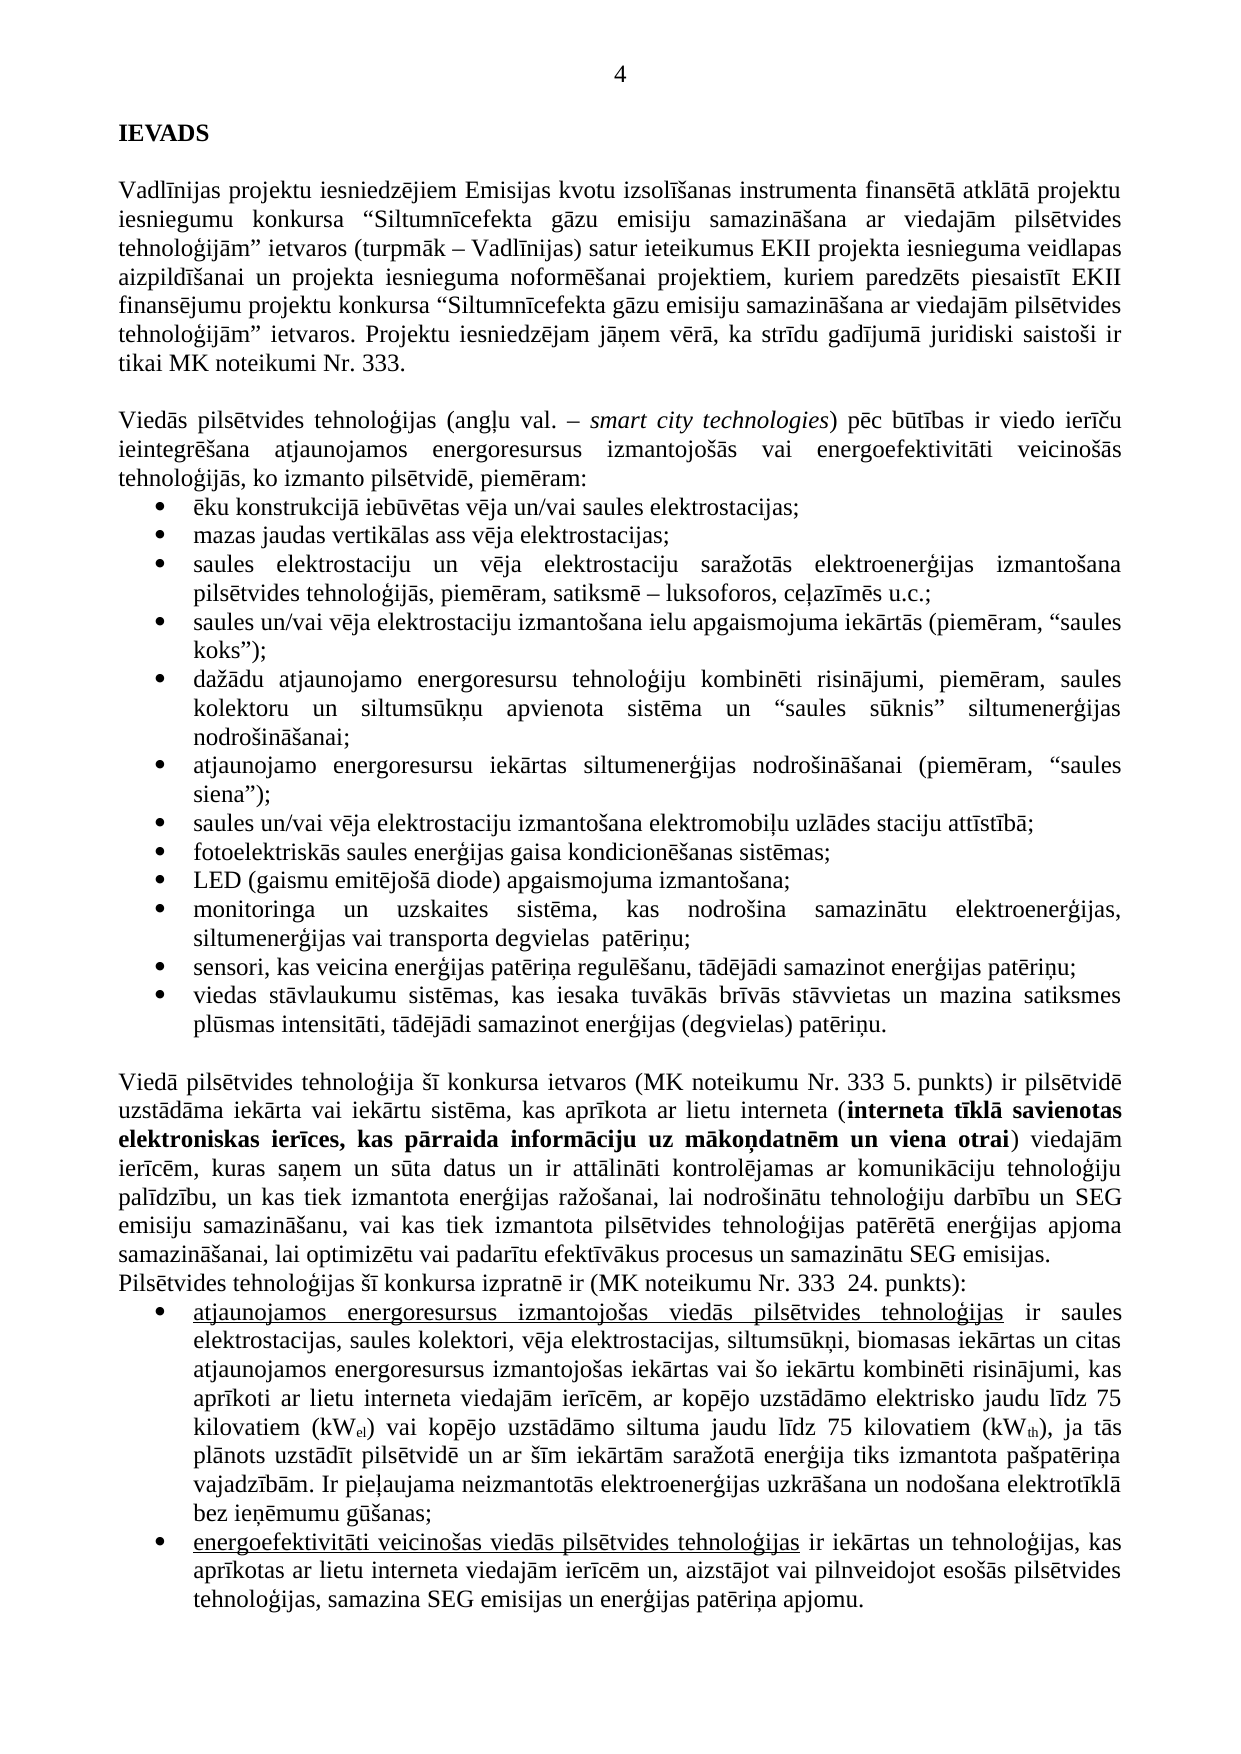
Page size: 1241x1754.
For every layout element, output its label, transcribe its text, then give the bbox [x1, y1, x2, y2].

subtitle IEVADS [118, 118, 1122, 147]
text Viedā pilsētvides tehnoloģija šī konkursa ietvaros (MK noteikumu Nr. 333 5. punkts) ir pilsētvidē uzstādāma iekārta vai iekārtu sistēma, kas aprīkota ar lietu interneta (interneta tīklā savienotas elektroniskas ierīces, kas pārraida informāciju uz mākoņdatnēm un viena otrai) viedajām ierīcēm, kuras saņem un sūta datus un ir attālināti kontrolējamas ar komunikāciju tehnoloģiju palīdzību, un kas tiek izmantota enerģijas ražošanai, lai nodrošinātu tehnoloģiju darbību un SEG emisiju samazināšanu, vai kas tiek izmantota pilsētvides tehnoloģijas patērētā enerģijas apjoma samazināšanai, lai optimizētu vai padarītu efektīvākus procesus un samazinātu SEG emisijas. [118, 1067, 1122, 1268]
text Vadlīnijas projektu iesniedzējiem Emisijas kvotu izsolīšanas instrumenta finansētā atklātā projektu iesniegumu konkursa “Siltumnīcefekta gāzu emisiju samazināšana ar viedajām pilsētvides tehnoloģijām” ietvaros (turpmāk – Vadlīnijas) satur ieteikumus EKII projekta iesnieguma veidlapas aizpildīšanai un projekta iesnieguma noformēšanai projektiem, kuriem paredzēts piesaistīt EKII finansējumu projektu konkursa “Siltumnīcefekta gāzu emisiju samazināšana ar viedajām pilsētvides tehnoloģijām” ietvaros. Projektu iesniedzējam jāņem vērā, ka strīdu gadījumā juridiski saistoši ir tikai MK noteikumi Nr. 333. [118, 176, 1122, 377]
list ēku konstrukcijā iebūvētas vēja un/vai saules elektrostacijas; [156, 492, 1122, 521]
list atjaunojamos energoresursus izmantojošas viedās pilsētvides tehnoloģijas ir saules elektrostacijas, saules kolektori, vēja elektrostacijas, siltumsūkņi, biomasas iekārtas un citas atjaunojamos energoresursus izmantojošas iekārtas vai šo iekārtu kombinēti risinājumi, kas aprīkoti ar lietu interneta viedajām ierīcēm, ar kopējo uzstādāmo elektrisko jaudu līdz 75 kilovatiem (kWel) vai kopējo uzstādāmo siltuma jaudu līdz 75 kilovatiem (kWth), ja tās plānots uzstādīt pilsētvidē un ar šīm iekārtām saražotā enerģija tiks izmantota pašpatēriņa vajadzībām. Ir pieļaujama neizmantotās elektroenerģijas uzkrāšana un nodošana elektrotīklā bez ieņēmumu gūšanas; [156, 1297, 1122, 1527]
list saules un/vai vēja elektrostaciju izmantošana elektromobiļu uzlādes staciju attīstībā; [156, 808, 1122, 837]
list atjaunojamo energoresursu iekārtas siltumenerģijas nodrošināšanai (piemēram, “saules siena”); [156, 751, 1122, 808]
list monitoringa un uzskaites sistēma, kas nodrošina samazinātu elektroenerģijas, siltumenerģijas vai transporta degvielas patēriņu; [156, 894, 1122, 952]
list fotoelektriskās saules enerģijas gaisa kondicionēšanas sistēmas; [156, 837, 1122, 866]
list saules un/vai vēja elektrostaciju izmantošana ielu apgaismojuma iekārtās (piemēram, “saules koks”); [156, 607, 1122, 664]
list sensori, kas veicina enerģijas patēriņa regulēšanu, tādējādi samazinot enerģijas patēriņu; [156, 952, 1122, 981]
text Pilsētvides tehnoloģijas šī konkursa izpratnē ir (MK noteikumu Nr. 333 24. punkts): [118, 1268, 1122, 1297]
text Viedās pilsētvides tehnoloģijas (angļu val. – smart city technologies) pēc būtības ir viedo ierīču ieintegrēšana atjaunojamos energoresursus izmantojošās vai energoefektivitāti veicinošās tehnoloģijās, ko izmanto pilsētvidē, piemēram: [118, 406, 1122, 492]
list dažādu atjaunojamo energoresursu tehnoloģiju kombinēti risinājumi, piemēram, saules kolektoru un siltumsūkņu apvienota sistēma un “saules sūknis” siltumenerģijas nodrošināšanai; [156, 664, 1122, 751]
list saules elektrostaciju un vēja elektrostaciju saražotās elektroenerģijas izmantošana pilsētvides tehnoloģijās, piemēram, satiksmē – luksoforos, ceļazīmēs u.c.; [156, 549, 1122, 607]
list energoefektivitāti veicinošas viedās pilsētvides tehnoloģijas ir iekārtas un tehnoloģijas, kas aprīkotas ar lietu interneta viedajām ierīcēm un, aizstājot vai pilnveidojot esošās pilsētvides tehnoloģijas, samazina SEG emisijas un enerģijas patēriņa apjomu. [156, 1527, 1122, 1613]
list mazas jaudas vertikālas ass vēja elektrostacijas; [156, 521, 1122, 549]
list viedas stāvlaukumu sistēmas, kas iesaka tuvākās brīvās stāvvietas un mazina satiksmes plūsmas intensitāti, tādējādi samazinot enerģijas (degvielas) patēriņu. [156, 981, 1122, 1038]
list LED (gaismu emitējošā diode) apgaismojuma izmantošana; [156, 866, 1122, 894]
